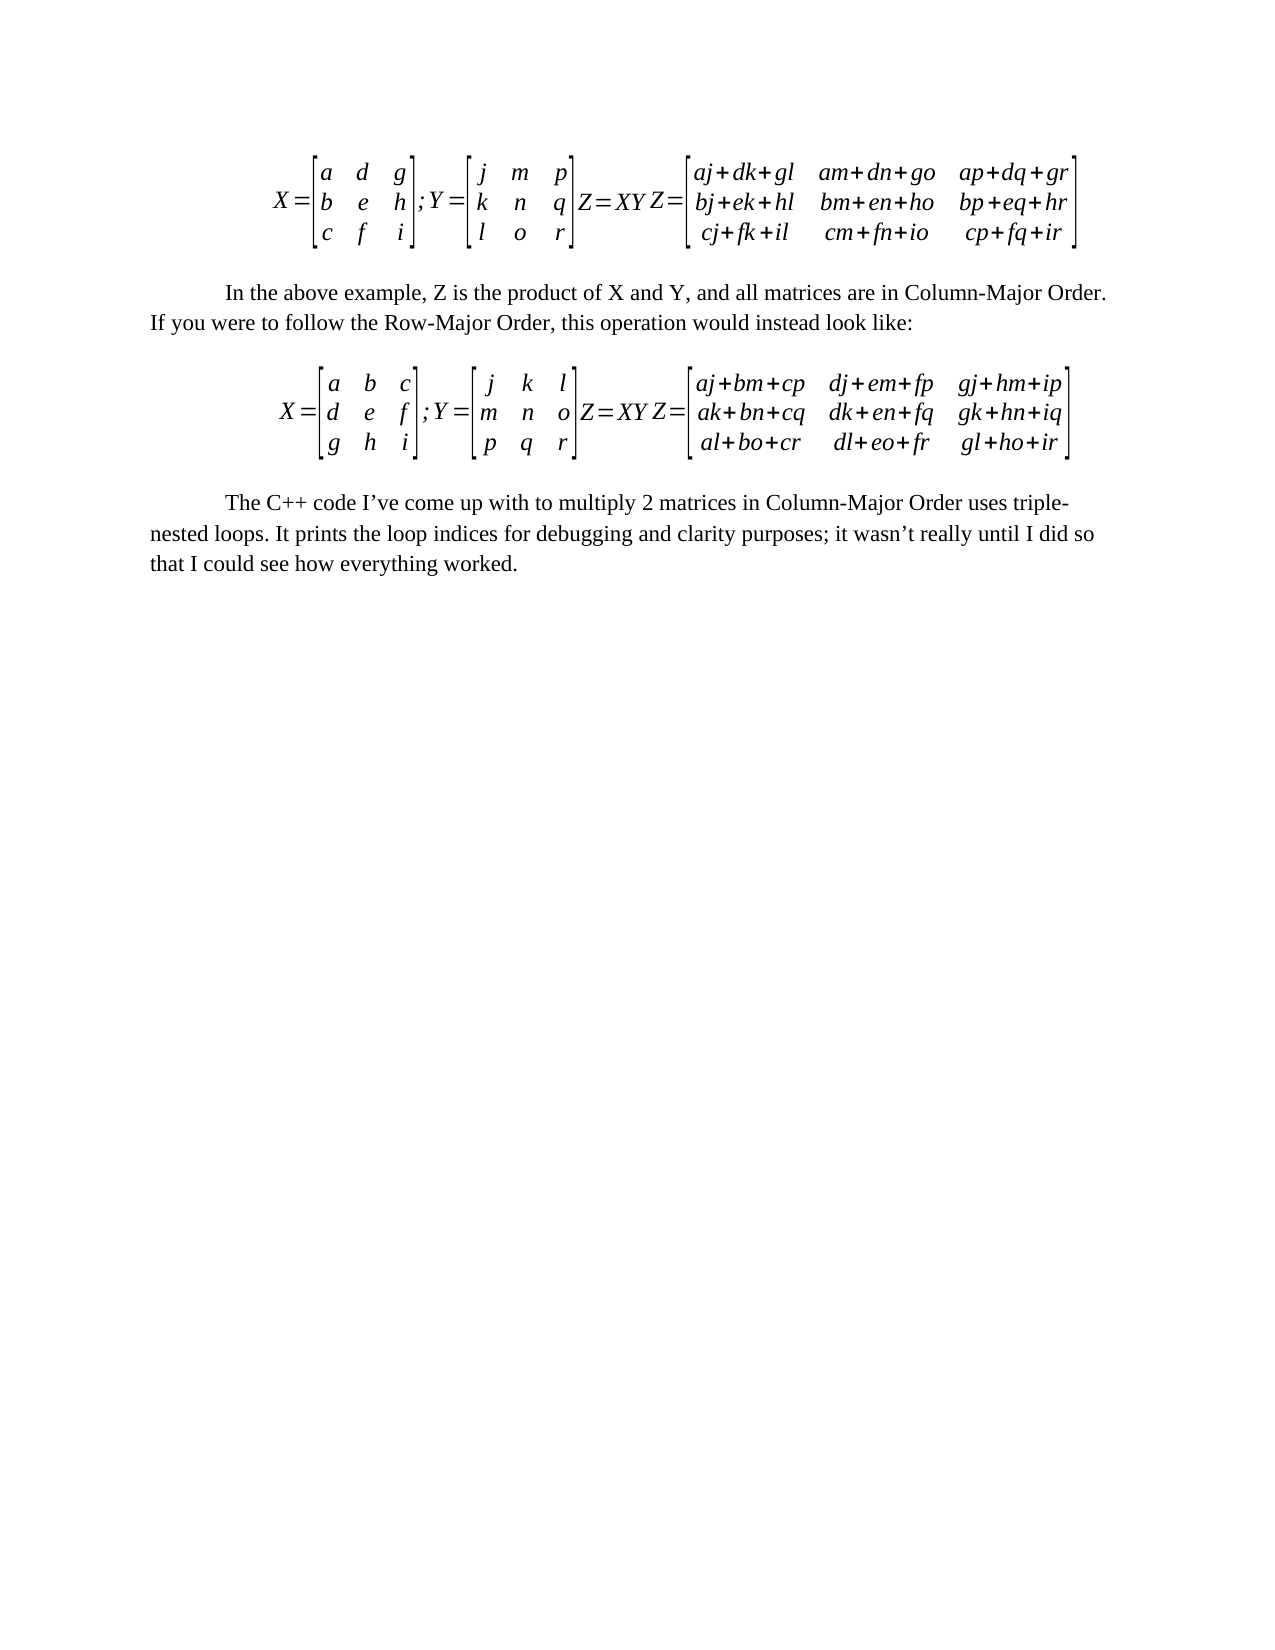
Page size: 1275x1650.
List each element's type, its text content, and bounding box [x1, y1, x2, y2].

text In the above example, Z is the product of X and Y, and all matrices are in Column-Major Order. If you were to follow the Row-Major Order, this operation would instead look like: [150, 279, 1125, 336]
text The C++ code I’ve come up with to multiply 2 matrices in Column-Major Order uses triple-nested loops. It prints the loop indices for debugging and clarity purposes; it wasn’t really until I did so that I could see how everything worked. [150, 489, 1125, 576]
